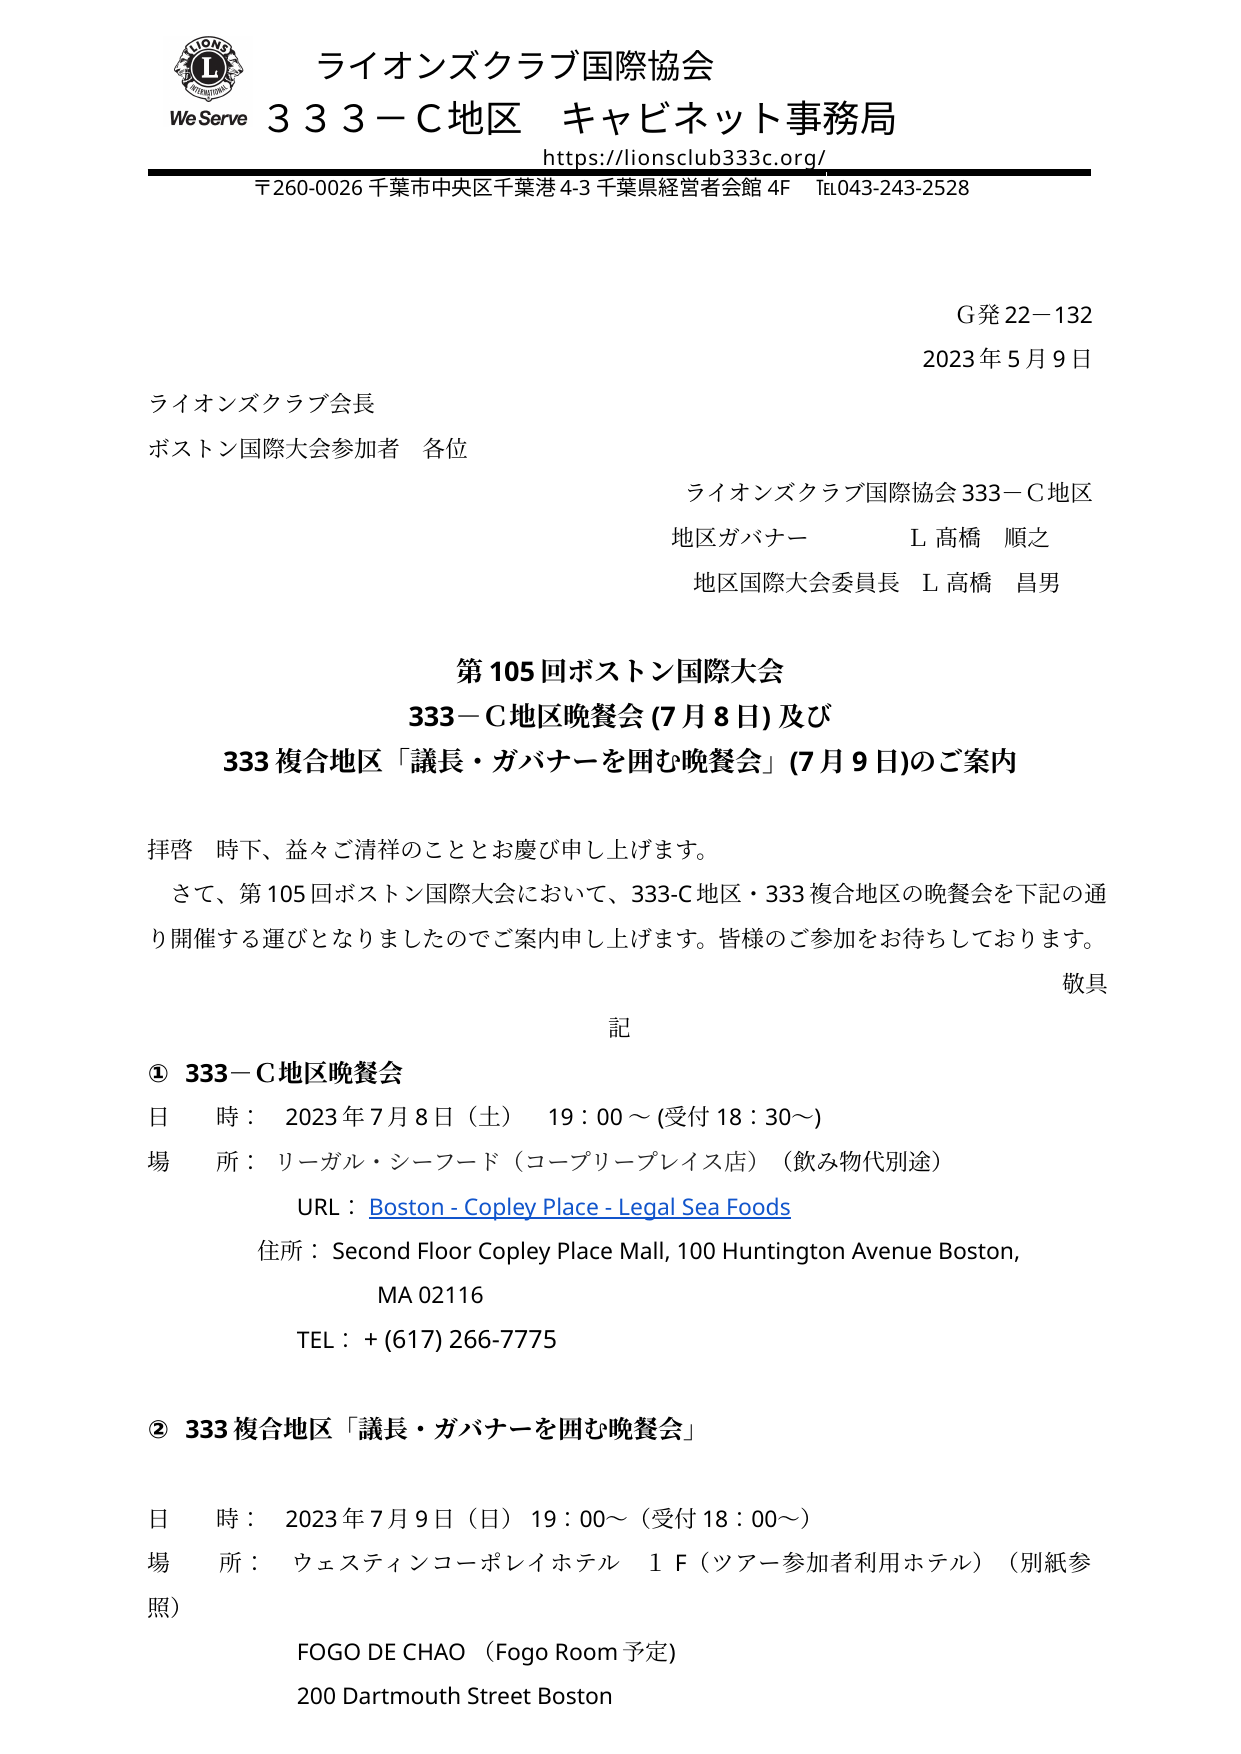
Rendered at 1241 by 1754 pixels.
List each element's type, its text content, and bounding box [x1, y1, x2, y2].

text 日 時： 2023年7月9日（日） 19：00～（受付18：00～） [148, 1495, 1092, 1539]
text 日 時： 2023年7月8日（土） 19：00 ～ (受付 18：30～) [148, 1094, 1092, 1138]
text URL： Boston - Copley Place - Legal Sea Foods [148, 1183, 1092, 1227]
list 333複合地区「議長・ガバナーを囲む晩餐会」 [148, 1406, 1092, 1450]
text ライオンズクラブ会長 [148, 380, 1092, 425]
text ボストン国際大会参加者 各位 [148, 425, 1092, 469]
text 333複合地区「議長・ガバナーを囲む晩餐会」(7月9日)のご案内 [148, 737, 1092, 782]
text 住所： Second Floor Copley Place Mall, 100 Huntington Avenue Boston, [148, 1227, 1122, 1272]
picture [162, 36, 254, 127]
text 第105回ボストン国際大会 [148, 648, 1092, 692]
text 敬具 [148, 960, 1107, 1004]
text 拝啓 時下、益々ご清祥のこととお慶び申し上げます。 [148, 826, 1092, 871]
text さて、第105回ボストン国際大会において、333-C地区・333複合地区の晩餐会を下記の通り開催する運びとなりましたのでご案内申し上げます。皆様のご参加をお待ちしております。 [148, 871, 1107, 960]
text 場 所： ウェスティンコーポレイホテル １F（ツアー参加者利用ホテル）（別紙参照） [148, 1539, 1092, 1629]
text 地区ガバナー Ｌ 髙橋 順之 [148, 514, 1093, 559]
text ライオンズクラブ国際協会333－Ｃ地区 [148, 469, 1092, 514]
text 地区国際大会委員長 Ｌ 高橋 昌男 [148, 559, 1122, 603]
text 200 Dartmouth Street Boston [148, 1673, 1092, 1718]
text TEL： + (617) 266-7775 [148, 1317, 1092, 1361]
text 場 所： リーガル・シーフード（コープリープレイス店）（飲み物代別途） [148, 1138, 1092, 1183]
list 333－Ｃ地区晩餐会 [148, 1049, 1092, 1094]
text 2023年5月9日 [760, 336, 1093, 380]
text 333－Ｃ地区晩餐会 (7月8日) 及び [148, 692, 1092, 737]
text FOGO DE CHAO （Fogo Room予定) [148, 1629, 1092, 1673]
text Ｇ発22－132 [760, 291, 1093, 336]
subtitle 記 [148, 1004, 1092, 1049]
text MA 02116 [148, 1272, 1122, 1317]
